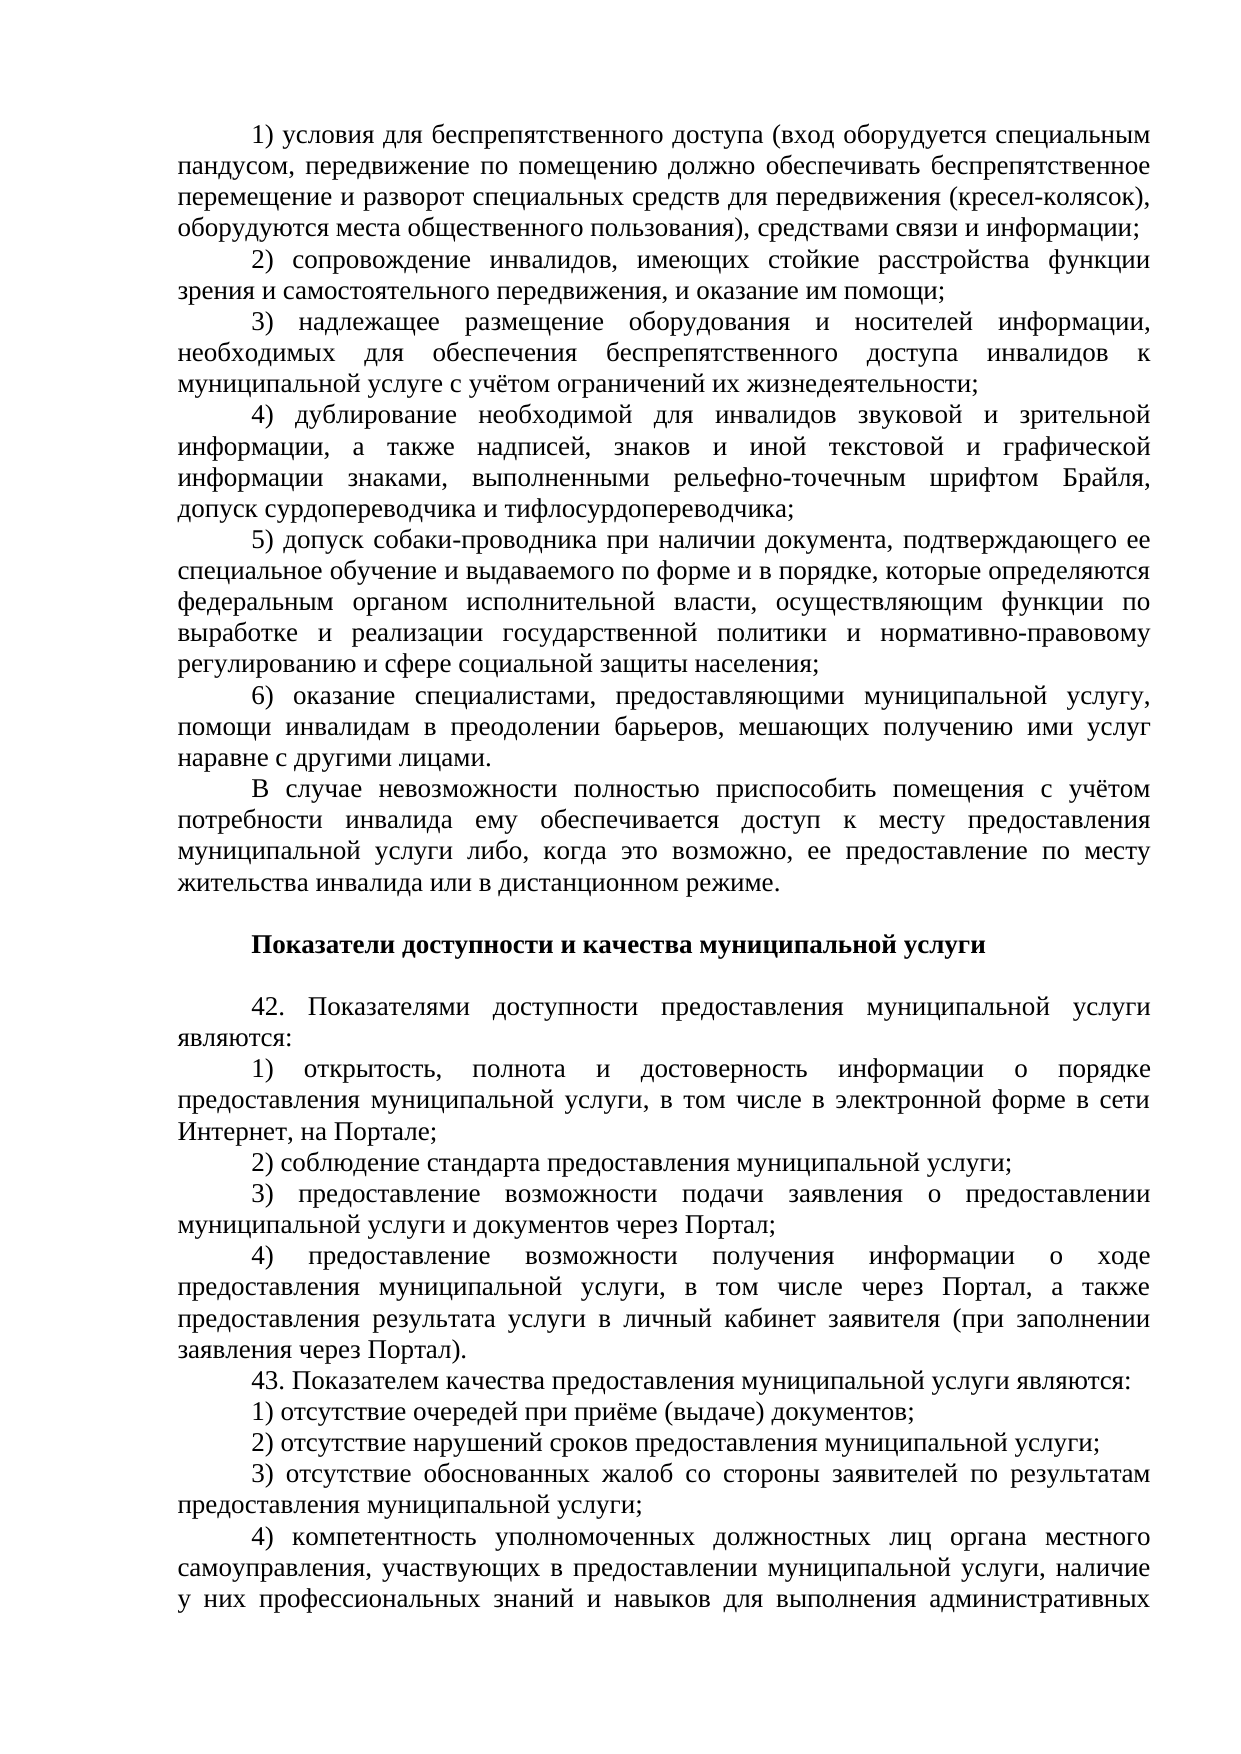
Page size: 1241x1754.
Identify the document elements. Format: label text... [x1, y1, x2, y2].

text 2) отсутствие нарушений сроков предоставления муниципальной услуги; [177, 1426, 1152, 1457]
text 3) отсутствие обоснованных жалоб со стороны заявителей по результатам предоставления муниципальной услуги; [177, 1457, 1152, 1520]
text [177, 1520, 1152, 1613]
text 4) дублирование необходимой для инвалидов звуковой и зрительной информации, а также надписей, знаков и иной текстовой и графической информации знаками, выполненными рельефно-точечным шрифтом Брайля, допуск сурдопереводчика и тифлосурдопереводчика; [177, 398, 1152, 523]
text 5) допуск собаки-проводника при наличии документа, подтверждающего ее специальное обучение и выдаваемого по форме и в порядке, которые определяются федеральным органом исполнительной власти, осуществляющим функции по выработке и реализации государственной политики и нормативно-правовому регулированию и сфере социальной защиты населения; [177, 523, 1152, 679]
text 42. Показателями доступности предоставления муниципальной услуги являются: [177, 990, 1152, 1052]
text 1) отсутствие очередей при приёме (выдаче) документов; [177, 1395, 1152, 1426]
text 1) условия для беспрепятственного доступа (вход оборудуется специальным пандусом, передвижение по помещению должно обеспечивать беспрепятственное перемещение и разворот специальных средств для передвижения (кресел-колясок), оборудуются места общественного пользования), средствами связи и информации; [177, 118, 1152, 243]
text В случае невозможности полностью приспособить помещения с учётом потребности инвалида ему обеспечивается доступ к месту предоставления муниципальной услуги либо, когда это возможно, ее предоставление по месту жительства инвалида или в дистанционном режиме. [177, 772, 1152, 897]
text 2) сопровождение инвалидов, имеющих стойкие расстройства функции зрения и самостоятельного передвижения, и оказание им помощи; [177, 243, 1152, 305]
text 3) предоставление возможности подачи заявления о предоставлении муниципальной услуги и документов через Портал; [177, 1177, 1152, 1239]
text 1) открытость, полнота и достоверность информации о порядке предоставления муниципальной услуги, в том числе в электронной форме в сети Интернет, на Портале; [177, 1052, 1152, 1146]
text 43. Показателем качества предоставления муниципальной услуги являются: [177, 1364, 1152, 1395]
text 3) надлежащее размещение оборудования и носителей информации, необходимых для обеспечения беспрепятственного доступа инвалидов к муниципальной услуге с учётом ограничений их жизнедеятельности; [177, 305, 1152, 398]
text 2) соблюдение стандарта предоставления муниципальной услуги; [177, 1146, 1152, 1177]
text 6) оказание специалистами, предоставляющими муниципальной услугу, помощи инвалидам в преодолении барьеров, мешающих получению ими услуг наравне с другими лицами. [177, 679, 1152, 772]
text Показатели доступности и качества муниципальной услуги [177, 928, 1152, 959]
text 4) предоставление возможности получения информации о ходе предоставления муниципальной услуги, в том числе через Портал, а также предоставления результата услуги в личный кабинет заявителя (при заполнении заявления через Портал). [177, 1239, 1152, 1364]
